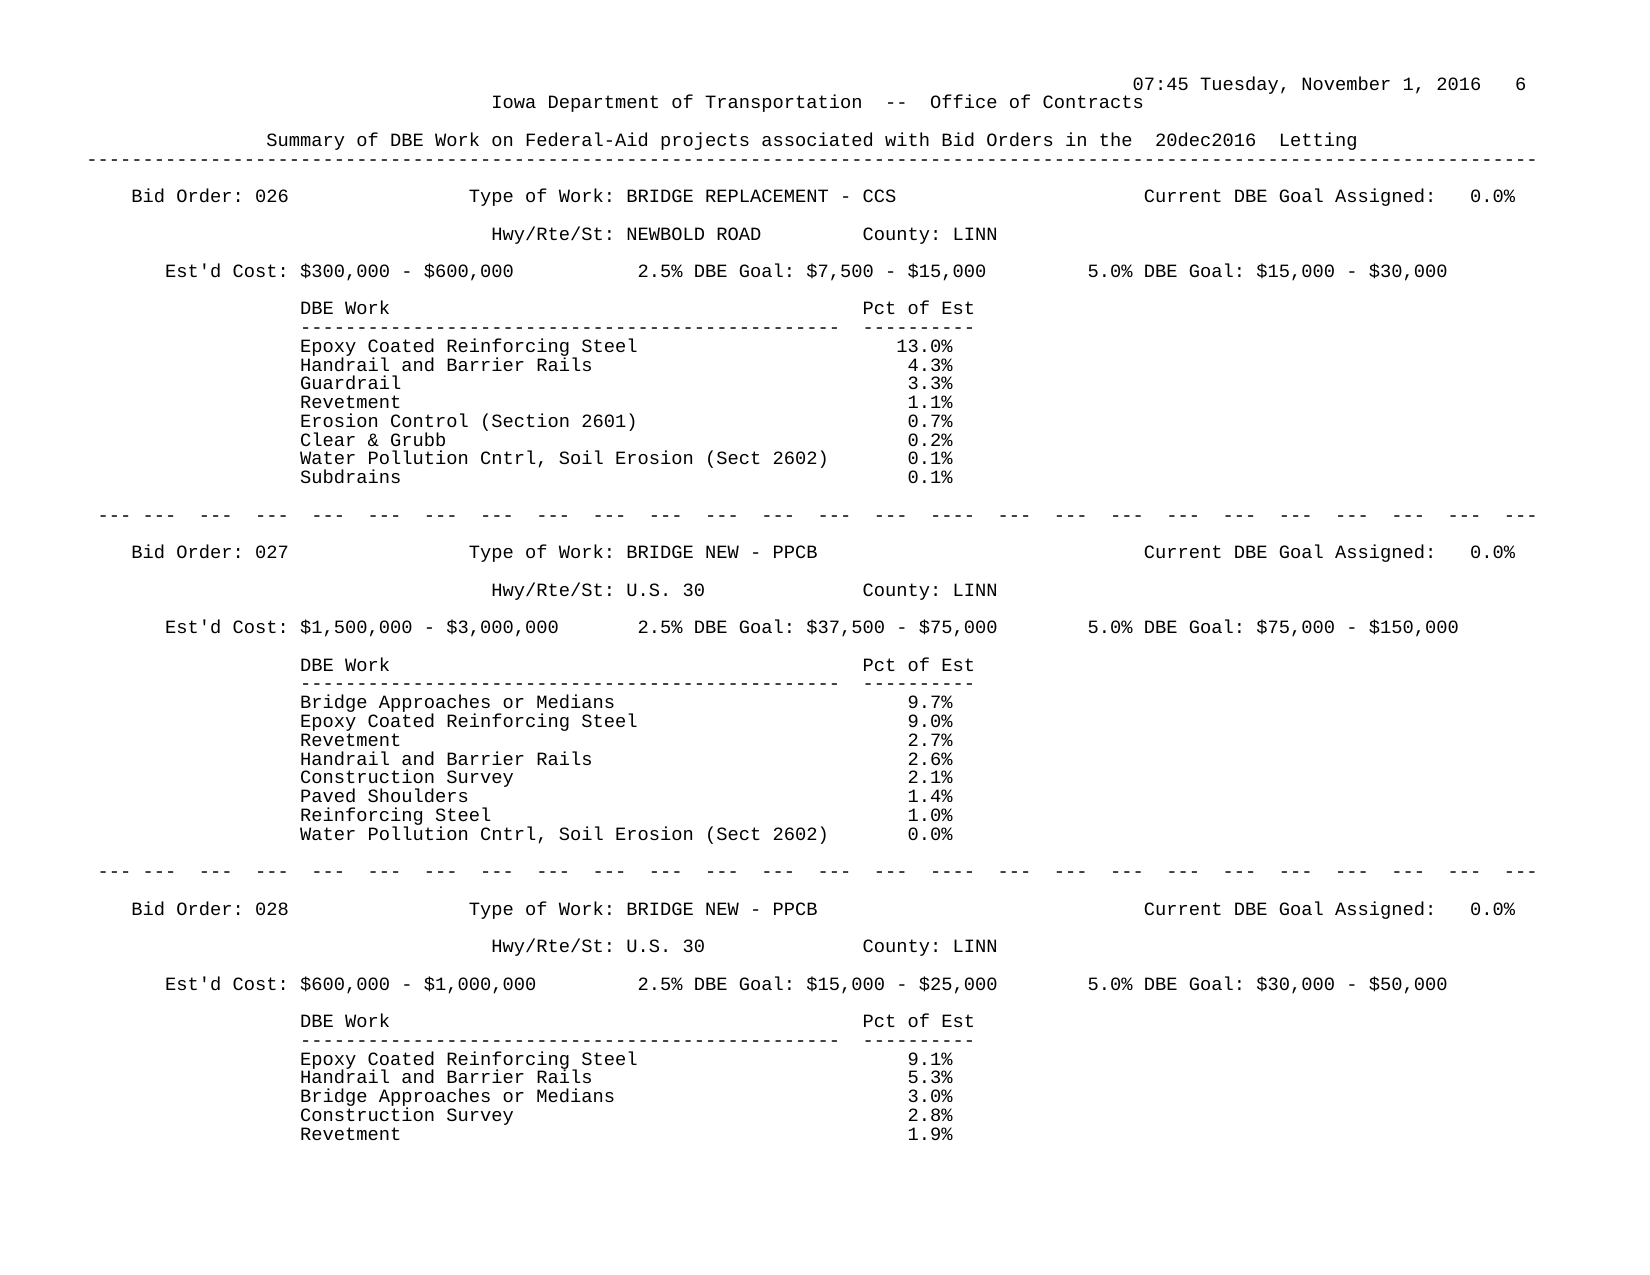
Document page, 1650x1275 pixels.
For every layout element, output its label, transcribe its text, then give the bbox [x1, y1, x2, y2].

text Clear & Grubb 0.2% [75, 431, 1575, 450]
text --------------------------------------------------------------------------------------------------------------------------------- [75, 150, 1575, 169]
text Bridge Approaches or Medians 3.0% [75, 1087, 1575, 1106]
text Subdrains 0.1% [75, 469, 1575, 487]
text Reinforcing Steel 1.0% [75, 806, 1575, 825]
text Est'd Cost: $1,500,000 - $3,000,000 2.5% DBE Goal: $37,500 - $75,000 5.0% DBE Goal: $75,000 - $150,000 [75, 600, 1575, 637]
text Erosion Control (Section 2601) 0.7% [75, 412, 1575, 431]
text Bid Order: 028 Type of Work: BRIDGE NEW - PPCB Current DBE Goal Assigned: 0.0% [75, 881, 1575, 919]
text Bid Order: 027 Type of Work: BRIDGE NEW - PPCB Current DBE Goal Assigned: 0.0% [75, 525, 1575, 562]
text 07:45 Tuesday, November 1, 2016 6 [75, 75, 1575, 94]
text Hwy/Rte/St: NEWBOLD ROAD County: LINN [75, 206, 1575, 244]
text Epoxy Coated Reinforcing Steel 9.1% [75, 1050, 1575, 1069]
text DBE Work Pct of Est [75, 281, 1575, 319]
text Handrail and Barrier Rails 2.6% [75, 750, 1575, 769]
text Revetment 2.7% [75, 731, 1575, 750]
text Hwy/Rte/St: U.S. 30 County: LINN [75, 562, 1575, 600]
text Construction Survey 2.1% [75, 769, 1575, 787]
text ------------------------------------------------ ---------- [75, 319, 1575, 337]
text Est'd Cost: $300,000 - $600,000 2.5% DBE Goal: $7,500 - $15,000 5.0% DBE Goal: $15,000 - $30,000 [75, 244, 1575, 281]
text Revetment 1.9% [75, 1125, 1575, 1144]
text Water Pollution Cntrl, Soil Erosion (Sect 2602) 0.1% [75, 450, 1575, 469]
text Handrail and Barrier Rails 5.3% [75, 1069, 1575, 1087]
text --- --- --- --- --- --- --- --- --- --- --- --- --- --- --- ---- --- --- --- --- --- --- --- --- --- --- [75, 487, 1575, 525]
text Construction Survey 2.8% [75, 1106, 1575, 1125]
text DBE Work Pct of Est [75, 994, 1575, 1031]
text Guardrail 3.3% [75, 375, 1575, 394]
text Summary of DBE Work on Federal-Aid projects associated with Bid Orders in the 20dec2016 Letting [75, 131, 1575, 150]
text Revetment 1.1% [75, 394, 1575, 412]
text --- --- --- --- --- --- --- --- --- --- --- --- --- --- --- ---- --- --- --- --- --- --- --- --- --- --- [75, 844, 1575, 881]
text Iowa Department of Transportation -- Office of Contracts [75, 94, 1575, 112]
text Handrail and Barrier Rails 4.3% [75, 356, 1575, 375]
text Bridge Approaches or Medians 9.7% [75, 694, 1575, 712]
text Hwy/Rte/St: U.S. 30 County: LINN [75, 919, 1575, 956]
text Epoxy Coated Reinforcing Steel 9.0% [75, 712, 1575, 731]
text Paved Shoulders 1.4% [75, 787, 1575, 806]
text Epoxy Coated Reinforcing Steel 13.0% [75, 337, 1575, 356]
text ------------------------------------------------ ---------- [75, 675, 1575, 694]
text ------------------------------------------------ ---------- [75, 1031, 1575, 1050]
text DBE Work Pct of Est [75, 637, 1575, 675]
text Water Pollution Cntrl, Soil Erosion (Sect 2602) 0.0% [75, 825, 1575, 844]
text Est'd Cost: $600,000 - $1,000,000 2.5% DBE Goal: $15,000 - $25,000 5.0% DBE Goal: $30,000 - $50,000 [75, 956, 1575, 994]
text Bid Order: 026 Type of Work: BRIDGE REPLACEMENT - CCS Current DBE Goal Assigned: 0.0% [75, 187, 1575, 206]
